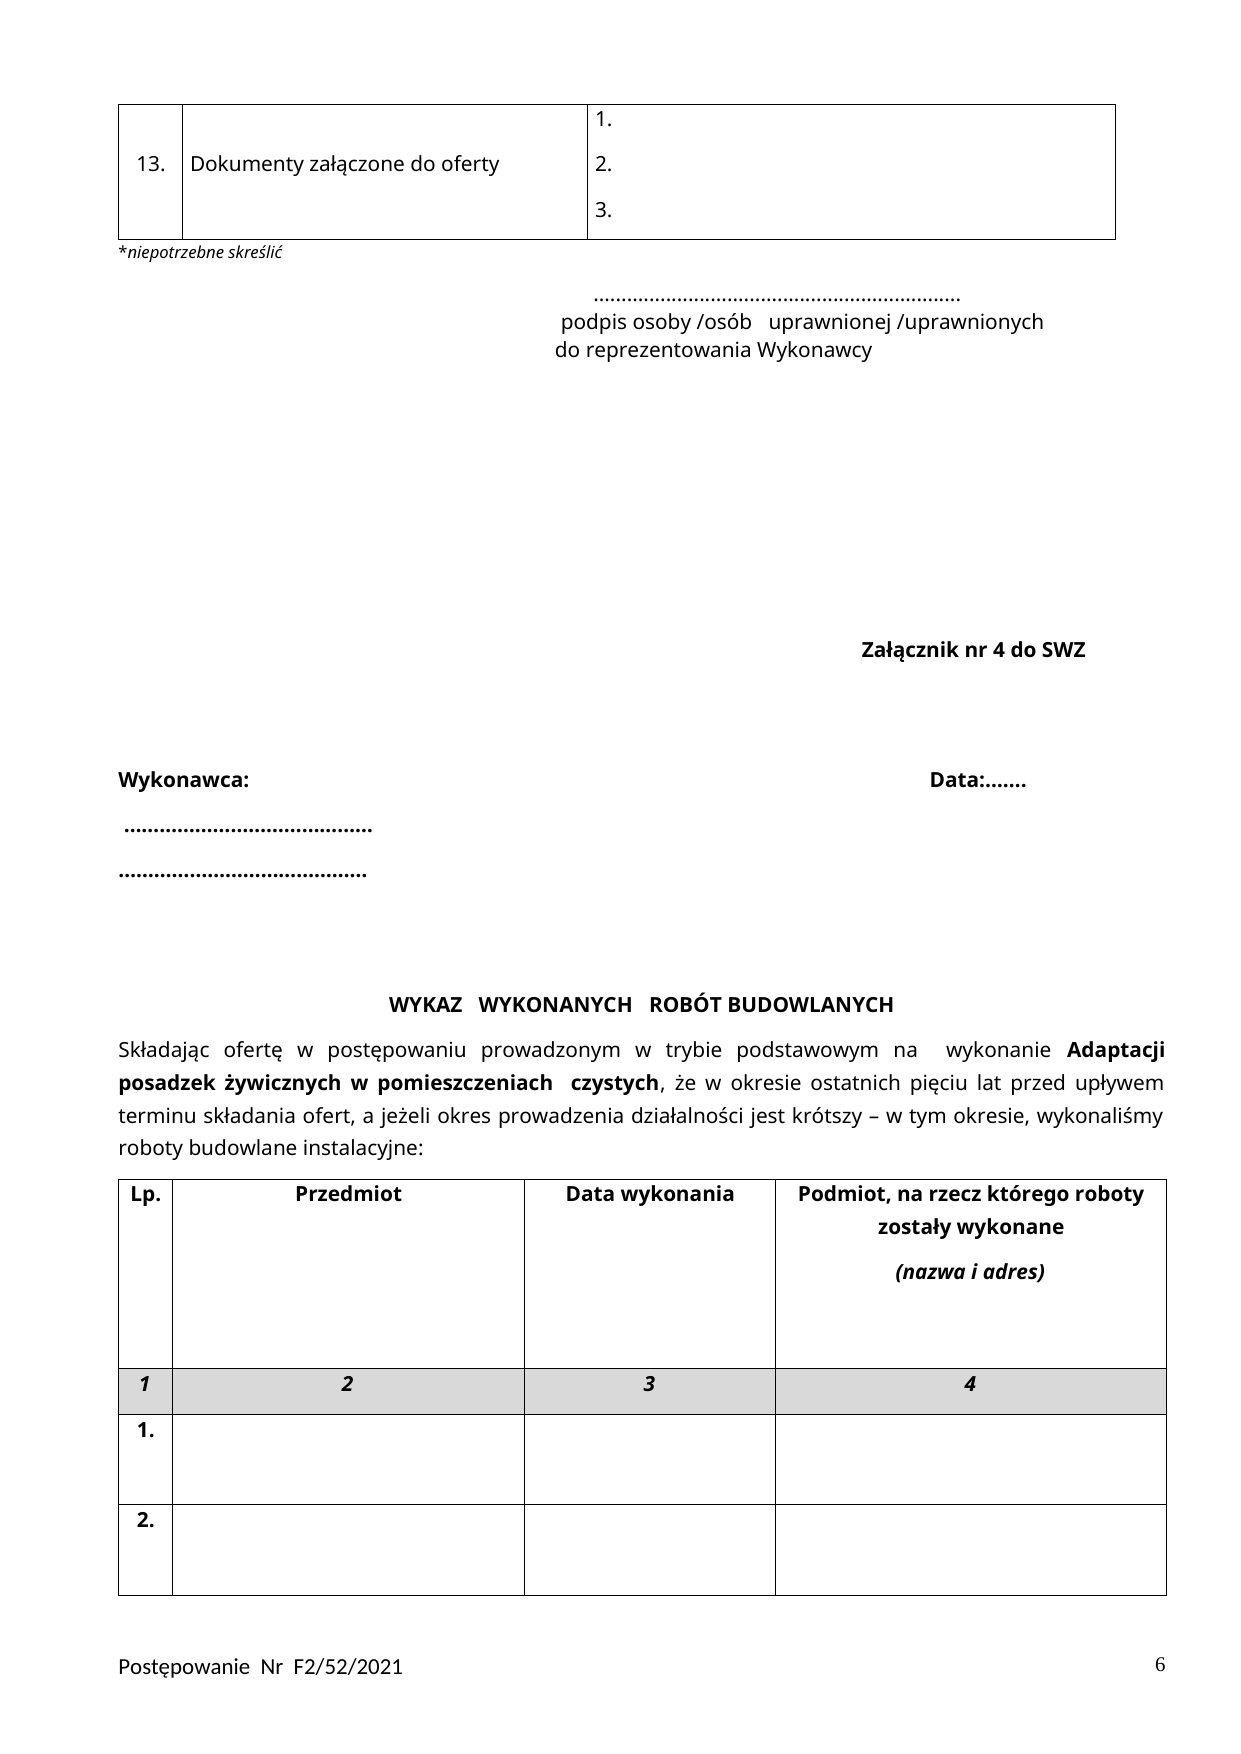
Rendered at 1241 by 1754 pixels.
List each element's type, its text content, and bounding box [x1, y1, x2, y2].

table_cell 1 [119, 1369, 172, 1414]
table_cell 2. [119, 1505, 172, 1595]
text …………………………………… [118, 855, 1165, 884]
text WYKAZ WYKONANYCH ROBÓT BUDOWLANYCH [118, 991, 1165, 1019]
table_cell 13. [119, 105, 182, 239]
text *niepotrzebne skreślić [118, 240, 1165, 263]
table_cell 1. [119, 1415, 172, 1504]
text .................................................................. [487, 279, 1165, 307]
text do reprezentowania Wykonawcy [192, 336, 1165, 364]
table_header Przedmiot [173, 1180, 524, 1368]
text …………………………………… [118, 810, 1165, 838]
table_cell Dokumenty załączone do oferty [183, 105, 587, 239]
table_header Lp. [119, 1180, 172, 1368]
text Składając ofertę w postępowaniu prowadzonym w trybie podstawowym na wykonanie Adaptacji posadzek żywicznych w pomieszczeniach czystych, że w okresie ostatnich pięciu lat przed upływem terminu składania ofert, a jeżeli okres prowadzenia działalności jest krótszy – w tym okresie, wykonaliśmy roboty budowlane instalacyjne: [118, 1036, 1165, 1162]
table_cell [173, 1415, 524, 1504]
table_cell 2 [173, 1369, 524, 1414]
table_cell [776, 1415, 1166, 1504]
text Załącznik nr 4 do SWZ [708, 635, 1165, 663]
text Wykonawca: Data:……. [118, 765, 1165, 793]
table_header Data wykonania [525, 1180, 775, 1368]
text podpis osoby /osób uprawnionej /uprawnionych [192, 307, 1165, 336]
table_cell 1. 2. 3. [588, 105, 1115, 239]
table_cell [173, 1505, 524, 1595]
table_cell [776, 1505, 1166, 1595]
table_cell 3 [525, 1369, 775, 1414]
table_cell [525, 1505, 775, 1595]
table_header Podmiot, na rzecz którego roboty zostały wykonane (nazwa i adres) [776, 1180, 1166, 1368]
table_cell 4 [776, 1369, 1166, 1414]
table_cell [525, 1415, 775, 1504]
